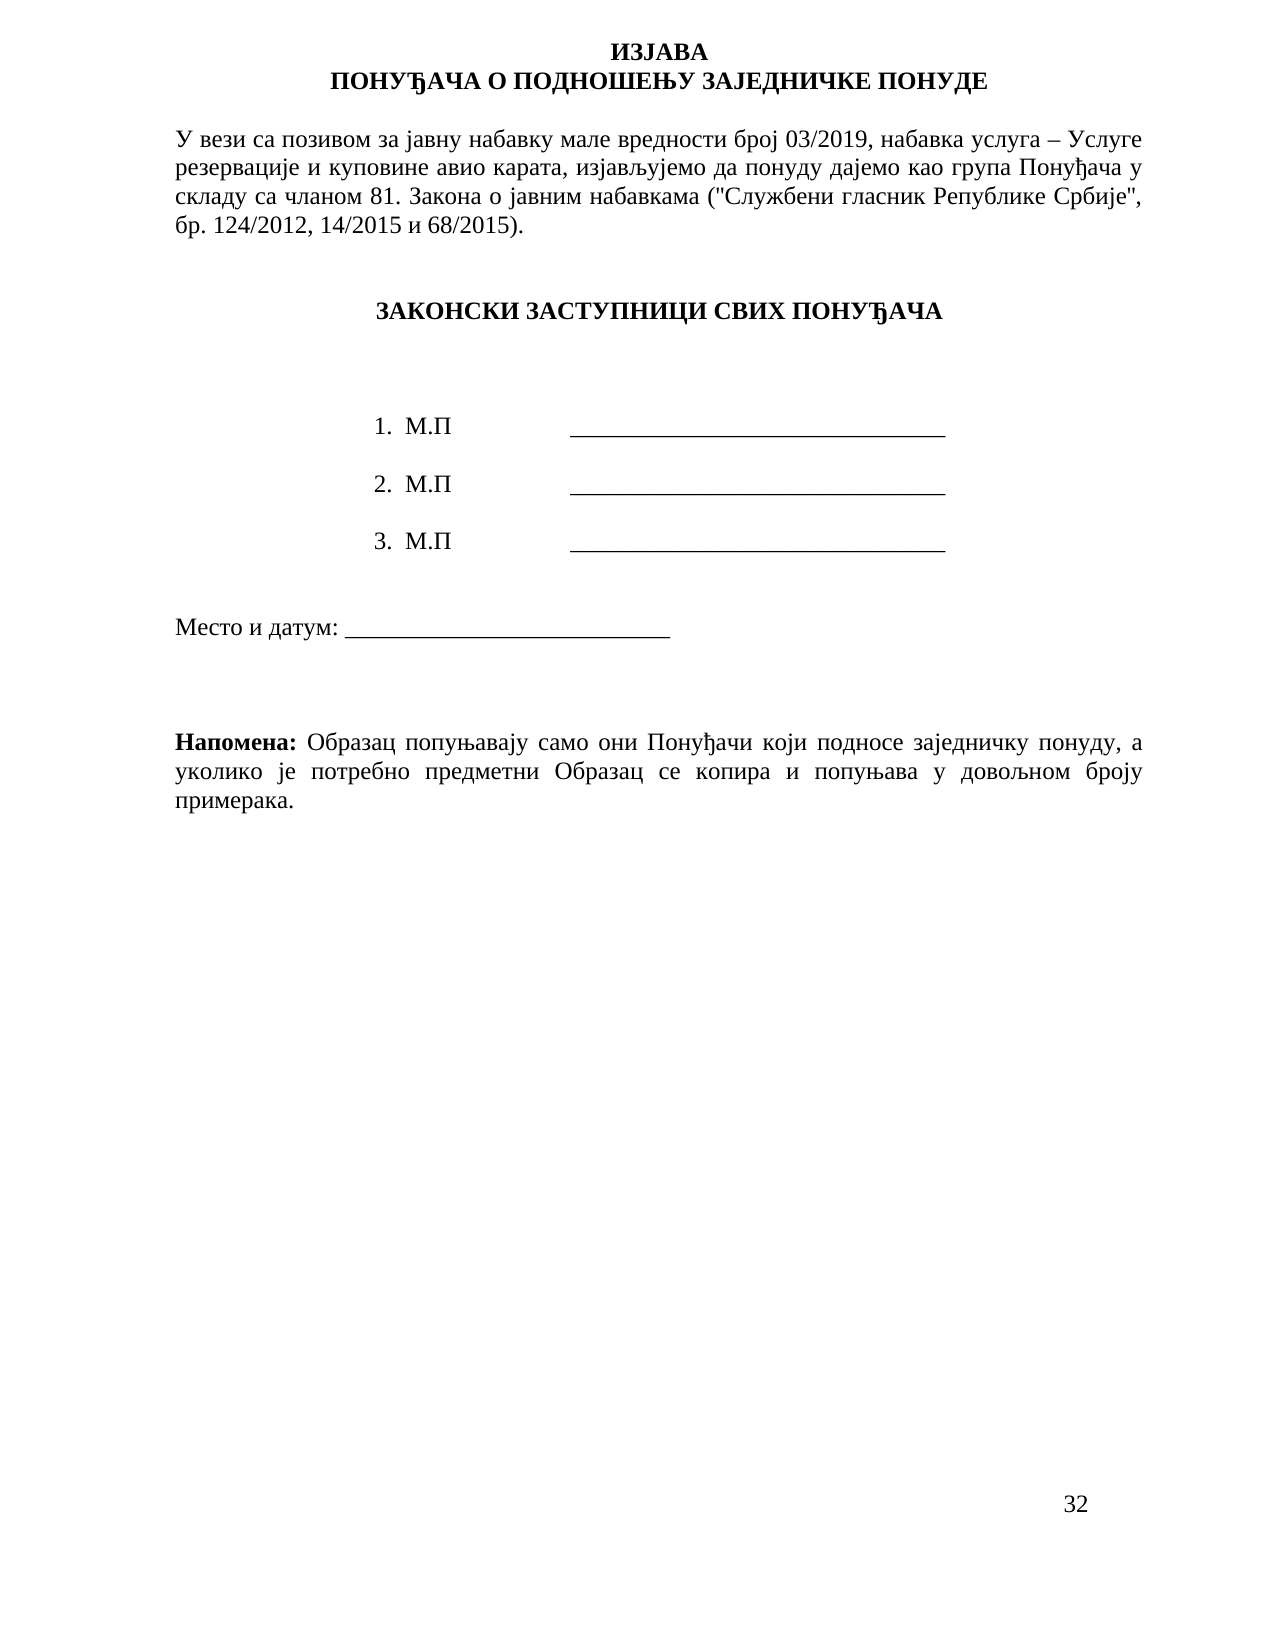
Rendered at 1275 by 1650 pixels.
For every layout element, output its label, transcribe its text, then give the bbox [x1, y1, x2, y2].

text 2. М.П ______________________________ [175, 469, 1144, 497]
text Место и датум: __________________________ [175, 612, 1144, 641]
text У вези са позивом за јавну набавку мале вредности број 03/2019, набавка услуга – Услуге резервације и куповине авио карата, изјављујемо да понуду дајемо као група Понуђача у складу са чланом 81. Закона о јавним набавкама (''Службени гласник Републике Србије'', бр. 124/2012, 14/2015 и 68/2015). [175, 124, 1144, 239]
text Напомена: Образац попуњавају само они Понуђачи који подносе заједничку понуду, а уколико је потребно предметни Образац се копира и попуњава у довољном броју примерака. [175, 727, 1144, 814]
text ИЗЈАВА [175, 37, 1144, 66]
text ЗАКОНСКИ ЗАСТУПНИЦИ СВИХ ПОНУЂАЧА [175, 296, 1144, 325]
text ПОНУЂАЧА О ПОДНОШЕЊУ ЗАЈЕДНИЧКЕ ПОНУДЕ [175, 66, 1144, 95]
text 3. М.П ______________________________ [175, 526, 1144, 555]
text 1. М.П ______________________________ [175, 411, 1144, 440]
